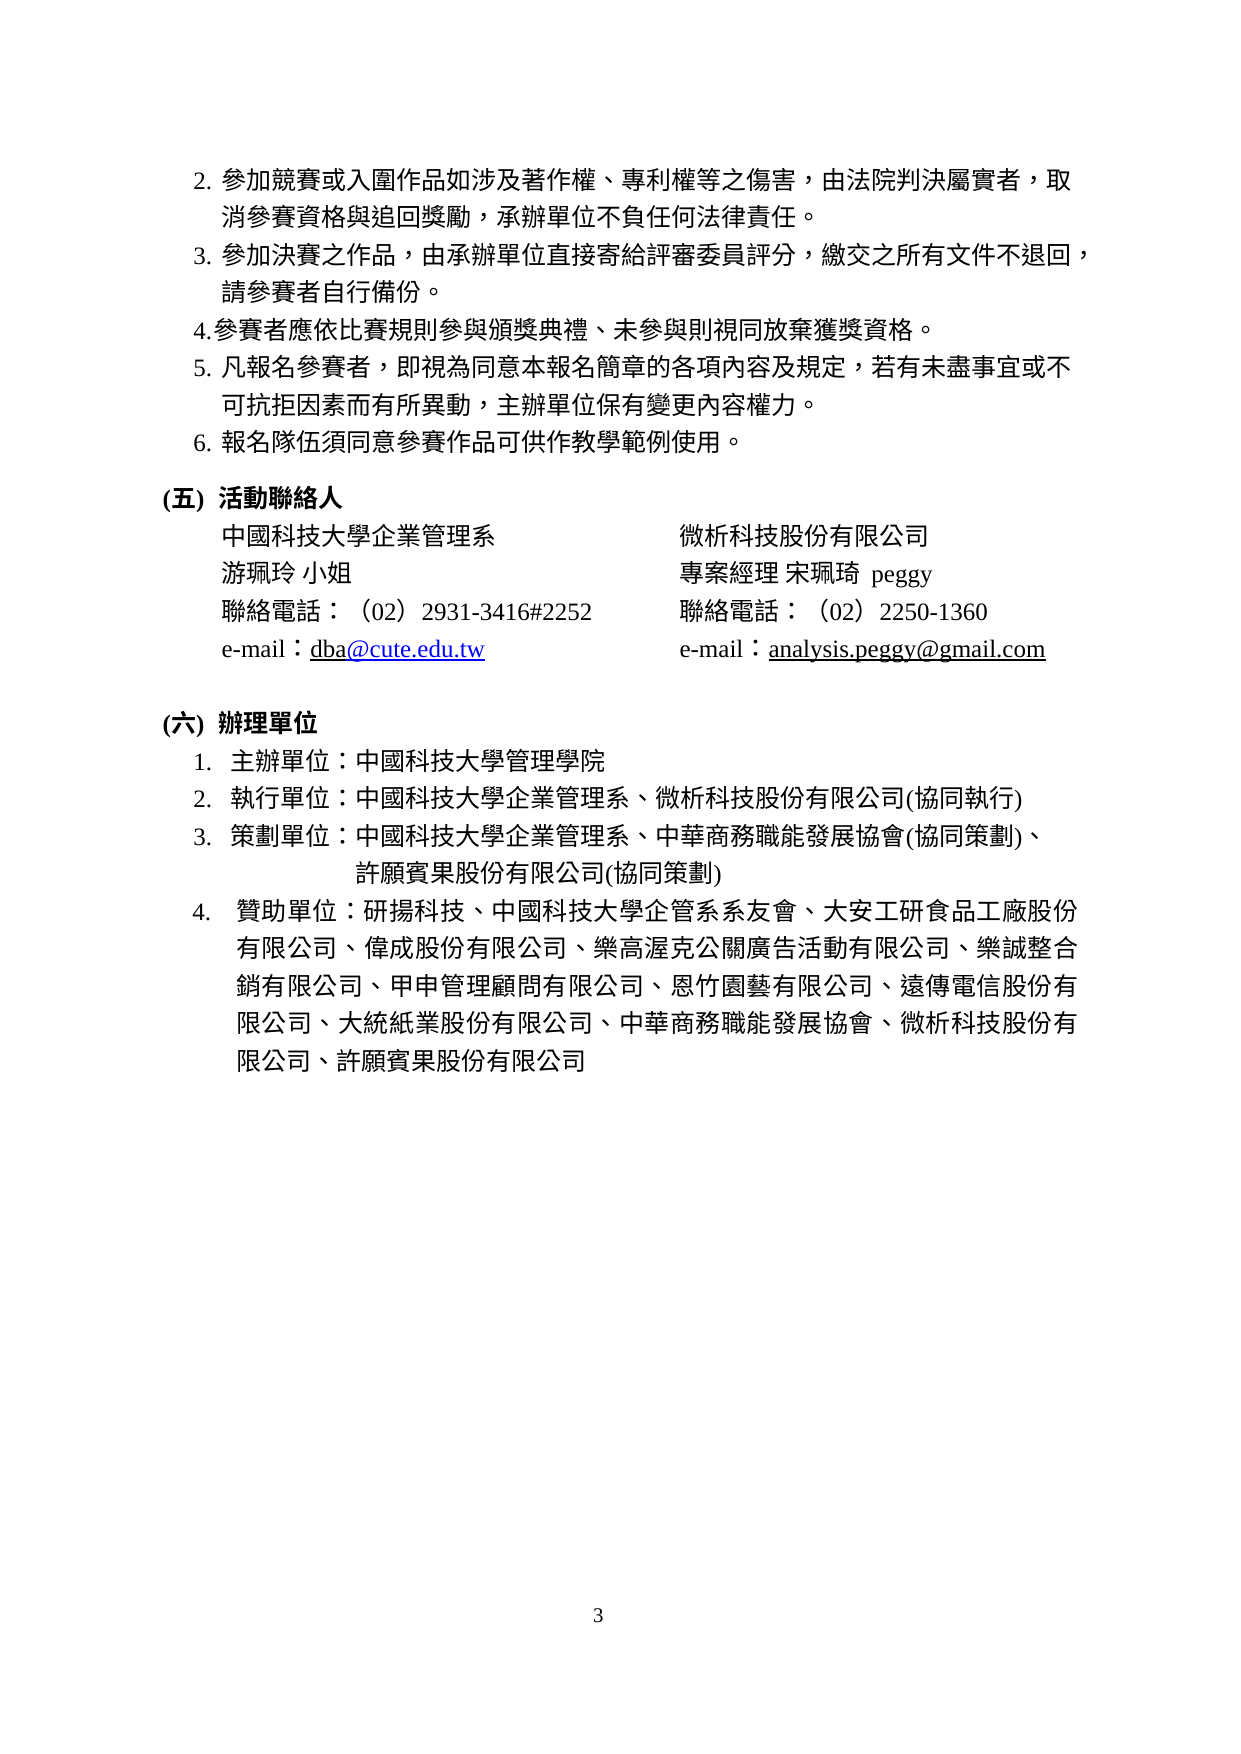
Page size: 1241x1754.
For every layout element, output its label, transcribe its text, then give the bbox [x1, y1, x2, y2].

list 贊助單位：研揚科技、中國科技大學企管系系友會、大安工研食品工廠股份有限公司、偉成股份有限公司、樂高渥克公關廣告活動有限公司、樂誠整合銷有限公司、甲申管理顧問有限公司、恩竹園藝有限公司、遠傳電信股份有限公司、大統紙業股份有限公司、中華商務職能發展協會、微析科技股份有限公司、許願賓果股份有限公司 [192, 891, 1078, 1078]
text 微析科技股份有限公司 [679, 516, 1078, 553]
list 策劃單位：中國科技大學企業管理系、中華商務職能發展協會(協同策劃)、 [193, 816, 1078, 853]
text e-mail：analysis.peggy@gmail.com [679, 628, 1078, 666]
text 游珮玲 小姐 [118, 553, 598, 591]
list 參賽者應依比賽規則參與頒獎典禮、未參與則視同放棄獲獎資格。 [193, 309, 1078, 347]
list 參加競賽或入圍作品如涉及著作權、專利權等之傷害，由法院判決屬實者，取消參賽資格與追回獎勵，承辦單位不負任何法律責任。 [193, 159, 1078, 234]
text 中國科技大學企業管理系 [118, 516, 598, 553]
list 參加決賽之作品，由承辦單位直接寄給評審委員評分，繳交之所有文件不退回，請參賽者自行備份。 [193, 234, 1078, 309]
text e-mail：dba@cute.edu.tw [192, 628, 598, 666]
text 許願賓果股份有限公司(協同策劃) [348, 853, 1078, 891]
text 專案經理 宋珮琦 peggy [679, 553, 1078, 591]
list 執行單位：中國科技大學企業管理系、微析科技股份有限公司(協同執行) [193, 778, 1078, 816]
list 活動聯絡人 [162, 478, 1078, 516]
text 聯絡電話：（02）2250-1360 [679, 591, 1078, 628]
text 聯絡電話：（02）2931-3416#2252 [118, 591, 598, 628]
list 報名隊伍須同意參賽作品可供作教學範例使用。 [193, 422, 1078, 459]
list 辦理單位 [162, 703, 1078, 741]
list 凡報名參賽者，即視為同意本報名簡章的各項內容及規定，若有未盡事宜或不可抗拒因素而有所異動，主辦單位保有變更內容權力。 [193, 347, 1078, 422]
list 主辦單位：中國科技大學管理學院 [193, 741, 1078, 778]
